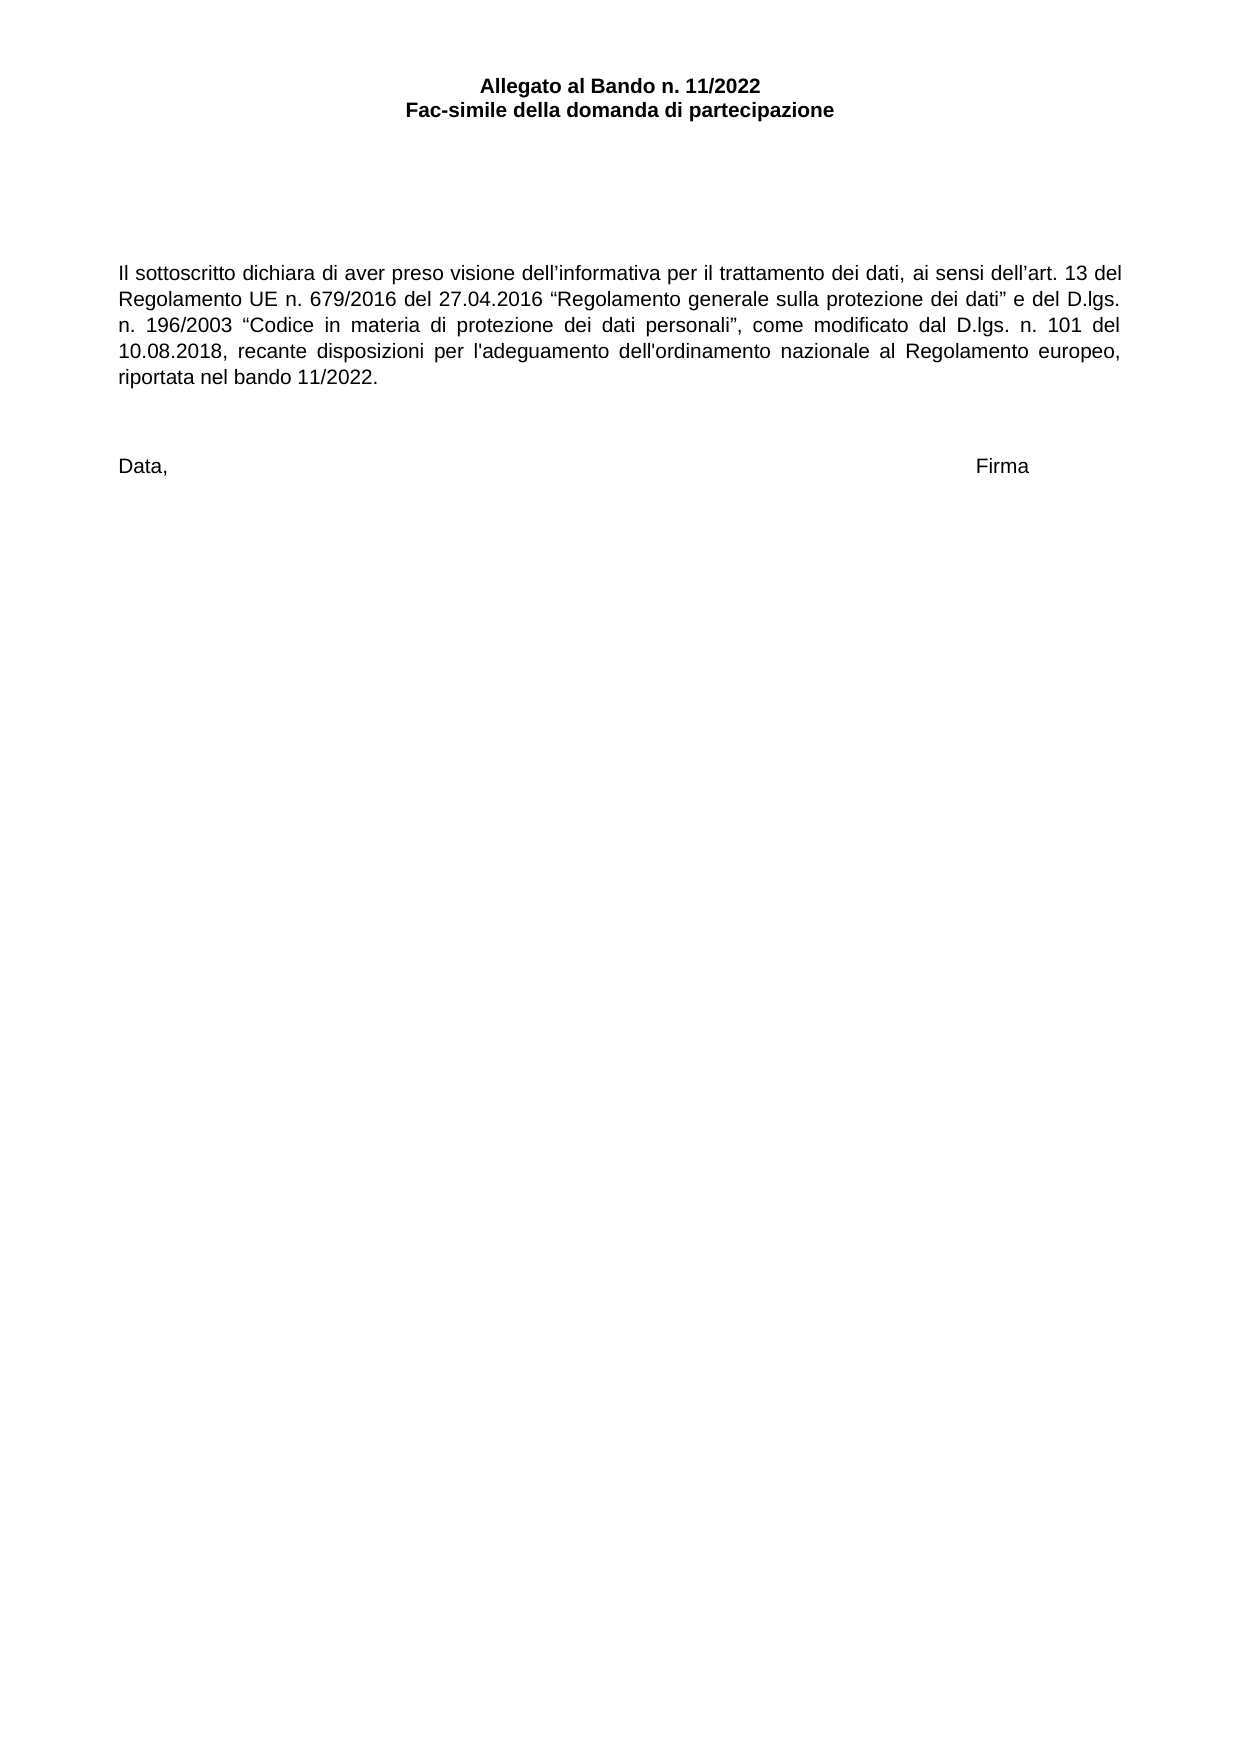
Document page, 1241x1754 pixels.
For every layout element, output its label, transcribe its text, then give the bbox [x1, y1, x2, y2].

text Data, Firma [118, 453, 1122, 477]
text Il sottoscritto dichiara di aver preso visione dell’informativa per il trattamento dei dati, ai sensi dell’art. 13 del Regolamento UE n. 679/2016 del 27.04.2016 “Regolamento generale sulla protezione dei dati” e del D.lgs. n. 196/2003 “Codice in materia di protezione dei dati personali”, come modificato dal D.lgs. n. 101 del 10.08.2018, recante disposizioni per l'adeguamento dell'ordinamento nazionale al Regolamento europeo, riportata nel bando 11/2022. [118, 261, 1122, 388]
